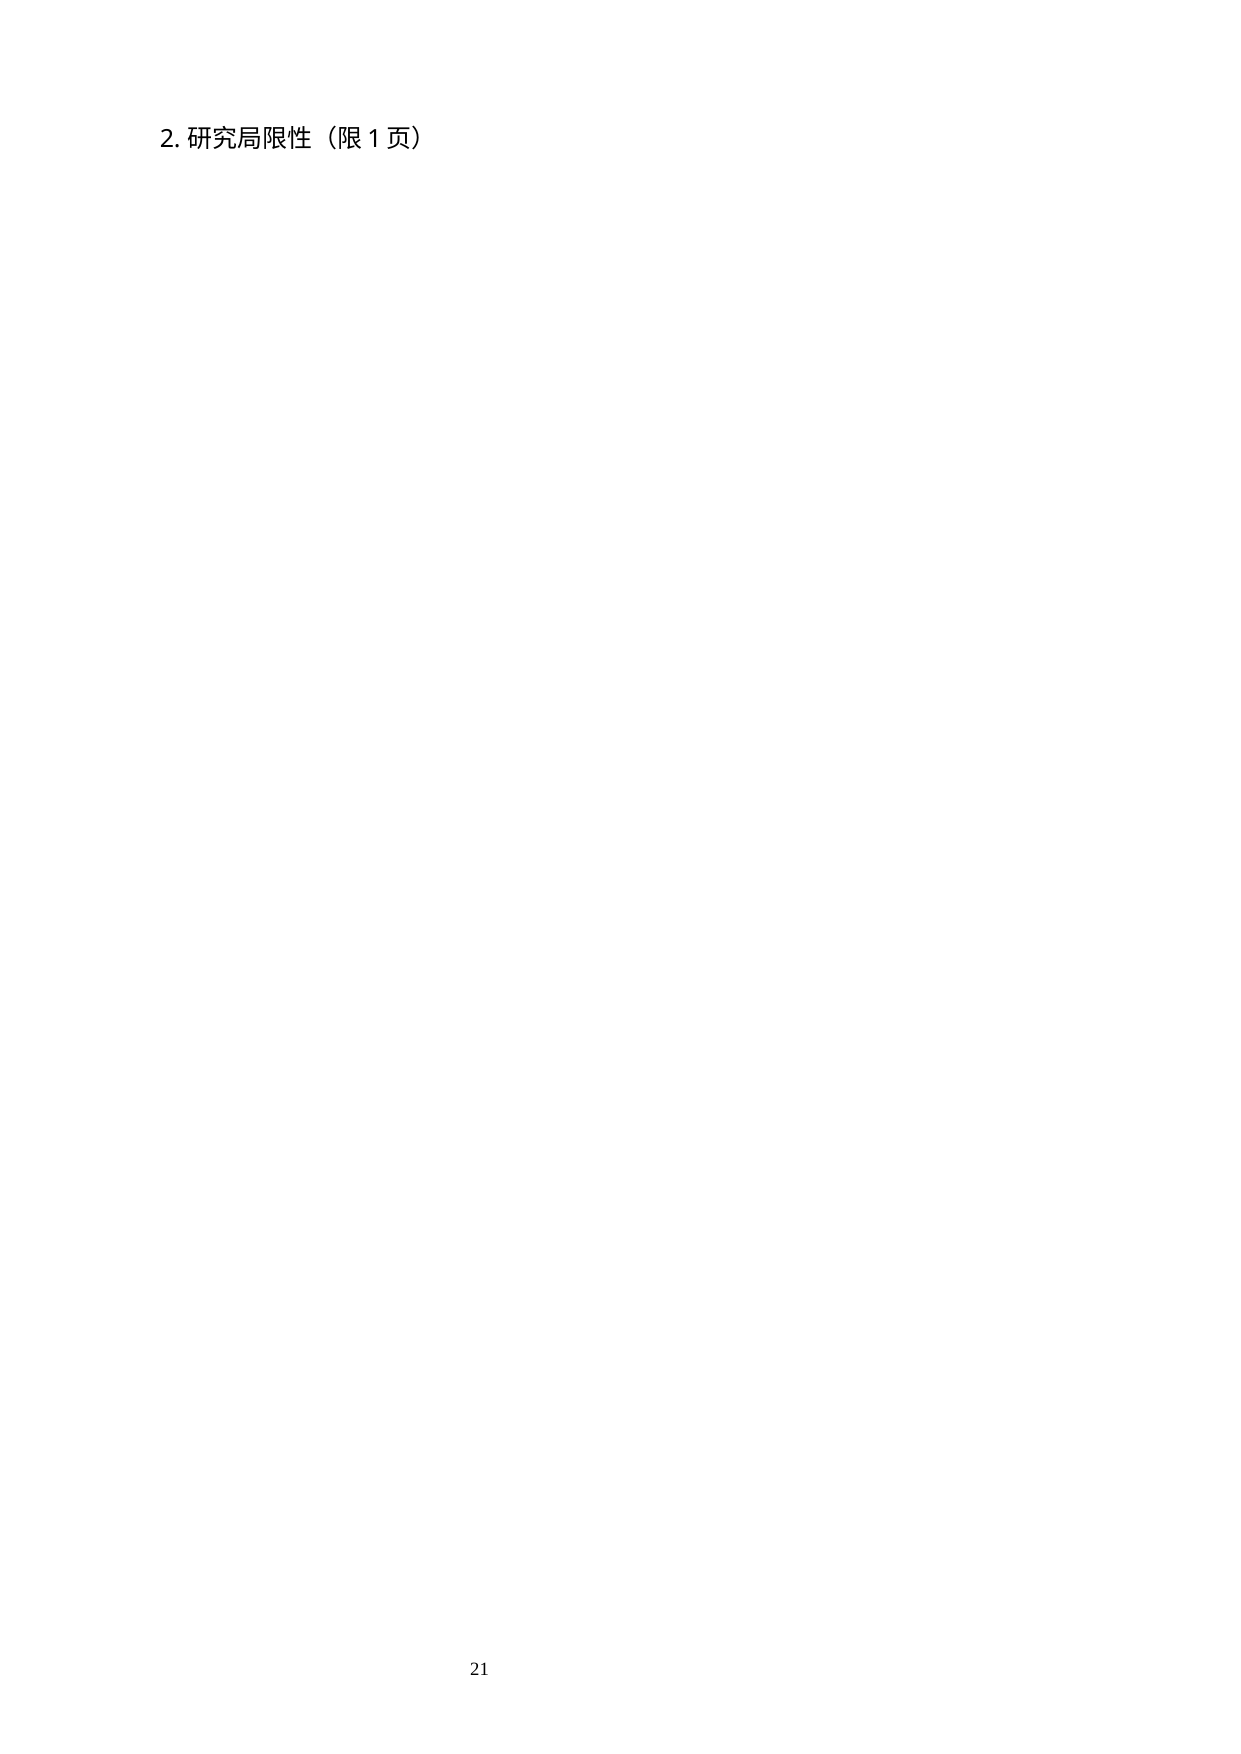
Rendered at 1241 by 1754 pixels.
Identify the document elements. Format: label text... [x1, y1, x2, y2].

text 2. 研究局限性（限1页） [159, 118, 1081, 154]
